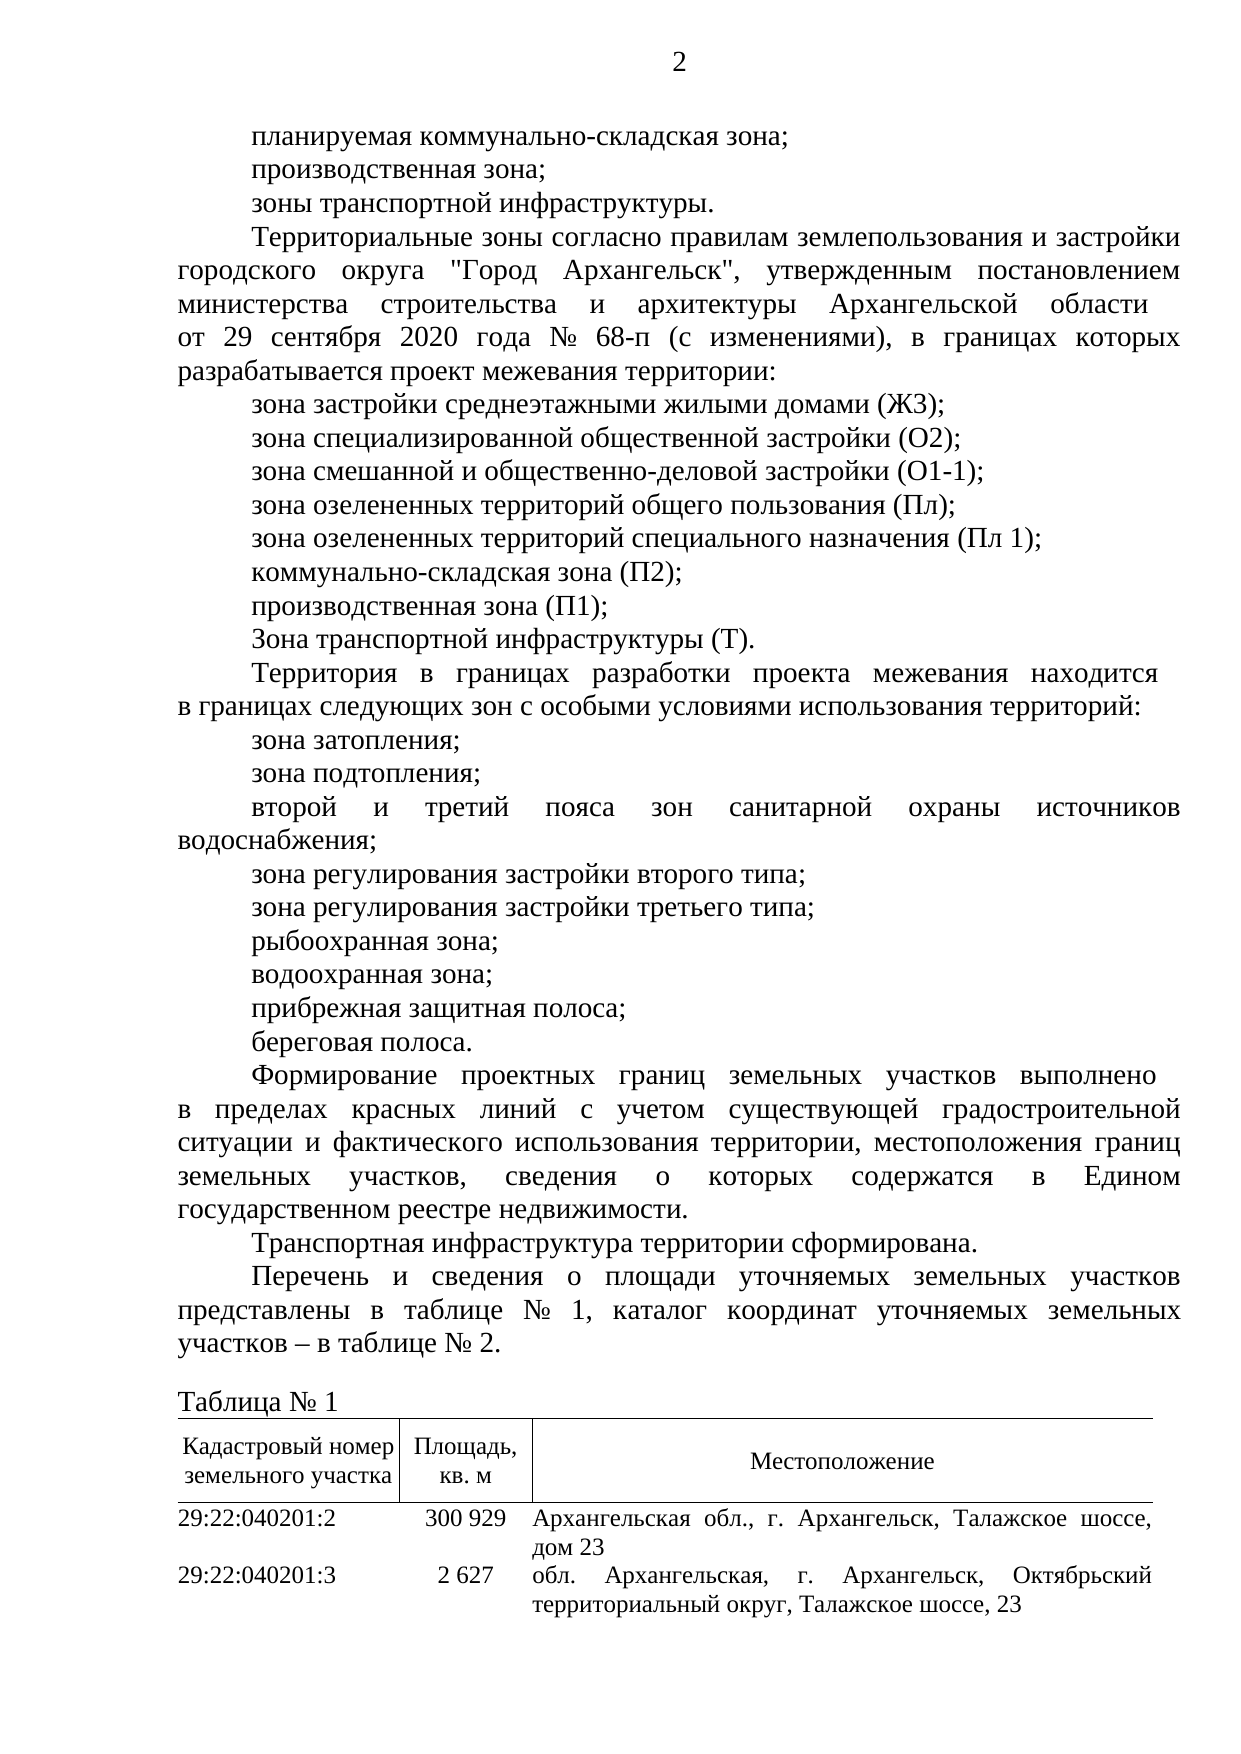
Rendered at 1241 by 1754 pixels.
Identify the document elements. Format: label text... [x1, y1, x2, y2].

table_cell 300 929 [399, 1503, 532, 1560]
text Зона транспортной инфраструктуры (Т). [177, 621, 1181, 655]
table_header Кадастровый номер земельного участка [178, 1419, 399, 1502]
text рыбоохранная зона; [177, 923, 1181, 957]
text Транспортная инфраструктура территории сформирована. [177, 1225, 1181, 1258]
text производственная зона (П1); [177, 588, 1181, 621]
text зона регулирования застройки третьего типа; [177, 889, 1181, 923]
table_cell 29:22:040201:3 [178, 1560, 399, 1618]
table_cell 2 627 [399, 1560, 532, 1618]
text Таблица № 1 [177, 1384, 1181, 1418]
text зона озелененных территорий общего пользования (Пл); [177, 487, 1181, 521]
text зона смешанной и общественно-деловой застройки (О1-1); [177, 453, 1181, 487]
text зоны транспортной инфраструктуры. [177, 185, 1181, 219]
table_cell обл. Архангельская, г. Архангельск, Октябрьский территориальный округ, Талажское шоссе, 23 [532, 1560, 1153, 1618]
text зона специализированной общественной застройки (О2); [177, 420, 1181, 453]
text зона затопления; [177, 722, 1181, 755]
text производственная зона; [177, 152, 1181, 185]
text зона озелененных территорий специального назначения (Пл 1); [177, 521, 1181, 554]
text Формирование проектных границ земельных участков выполнено в пределах красных линий с учетом существующей градостроительной ситуации и фактического использования территории, местоположения границ земельных участков, сведения о которых содержатся в Едином государственном реестре недвижимости. [177, 1057, 1181, 1225]
table_cell 29:22:040201:2 [178, 1503, 399, 1560]
text зона подтопления; [177, 755, 1181, 789]
text Территория в границах разработки проекта межевания находится в границах следующих зон с особыми условиями использования территорий: [177, 655, 1181, 722]
text планируемая коммунально-складская зона; [177, 118, 1181, 152]
text коммунально-складская зона (П2); [177, 554, 1181, 588]
text Территориальные зоны согласно правилам землепользования и застройки городского округа "Город Архангельск", утвержденным постановлением министерства строительства и архитектуры Архангельской области от 29 сентября 2020 года № 68-п (с изменениями), в границах которых разрабатывается проект межевания территории: [177, 219, 1181, 386]
text второй и третий пояса зон санитарной охраны источников водоснабжения; [177, 789, 1181, 856]
table_header Местоположение [533, 1419, 1153, 1502]
text прибрежная защитная полоса; [177, 990, 1181, 1024]
table_header Площадь, кв. м [400, 1419, 532, 1502]
text зона регулирования застройки второго типа; [177, 856, 1181, 889]
text береговая полоса. [177, 1024, 1181, 1057]
text зона застройки среднеэтажными жилыми домами (Ж3); [177, 386, 1181, 420]
text водоохранная зона; [177, 957, 1181, 990]
text Перечень и сведения о площади уточняемых земельных участков представлены в таблице № 1, каталог координат уточняемых земельных участков – в таблице № 2. [177, 1258, 1181, 1359]
table_cell Архангельская обл., г. Архангельск, Талажское шоссе, дом 23 [532, 1503, 1153, 1560]
